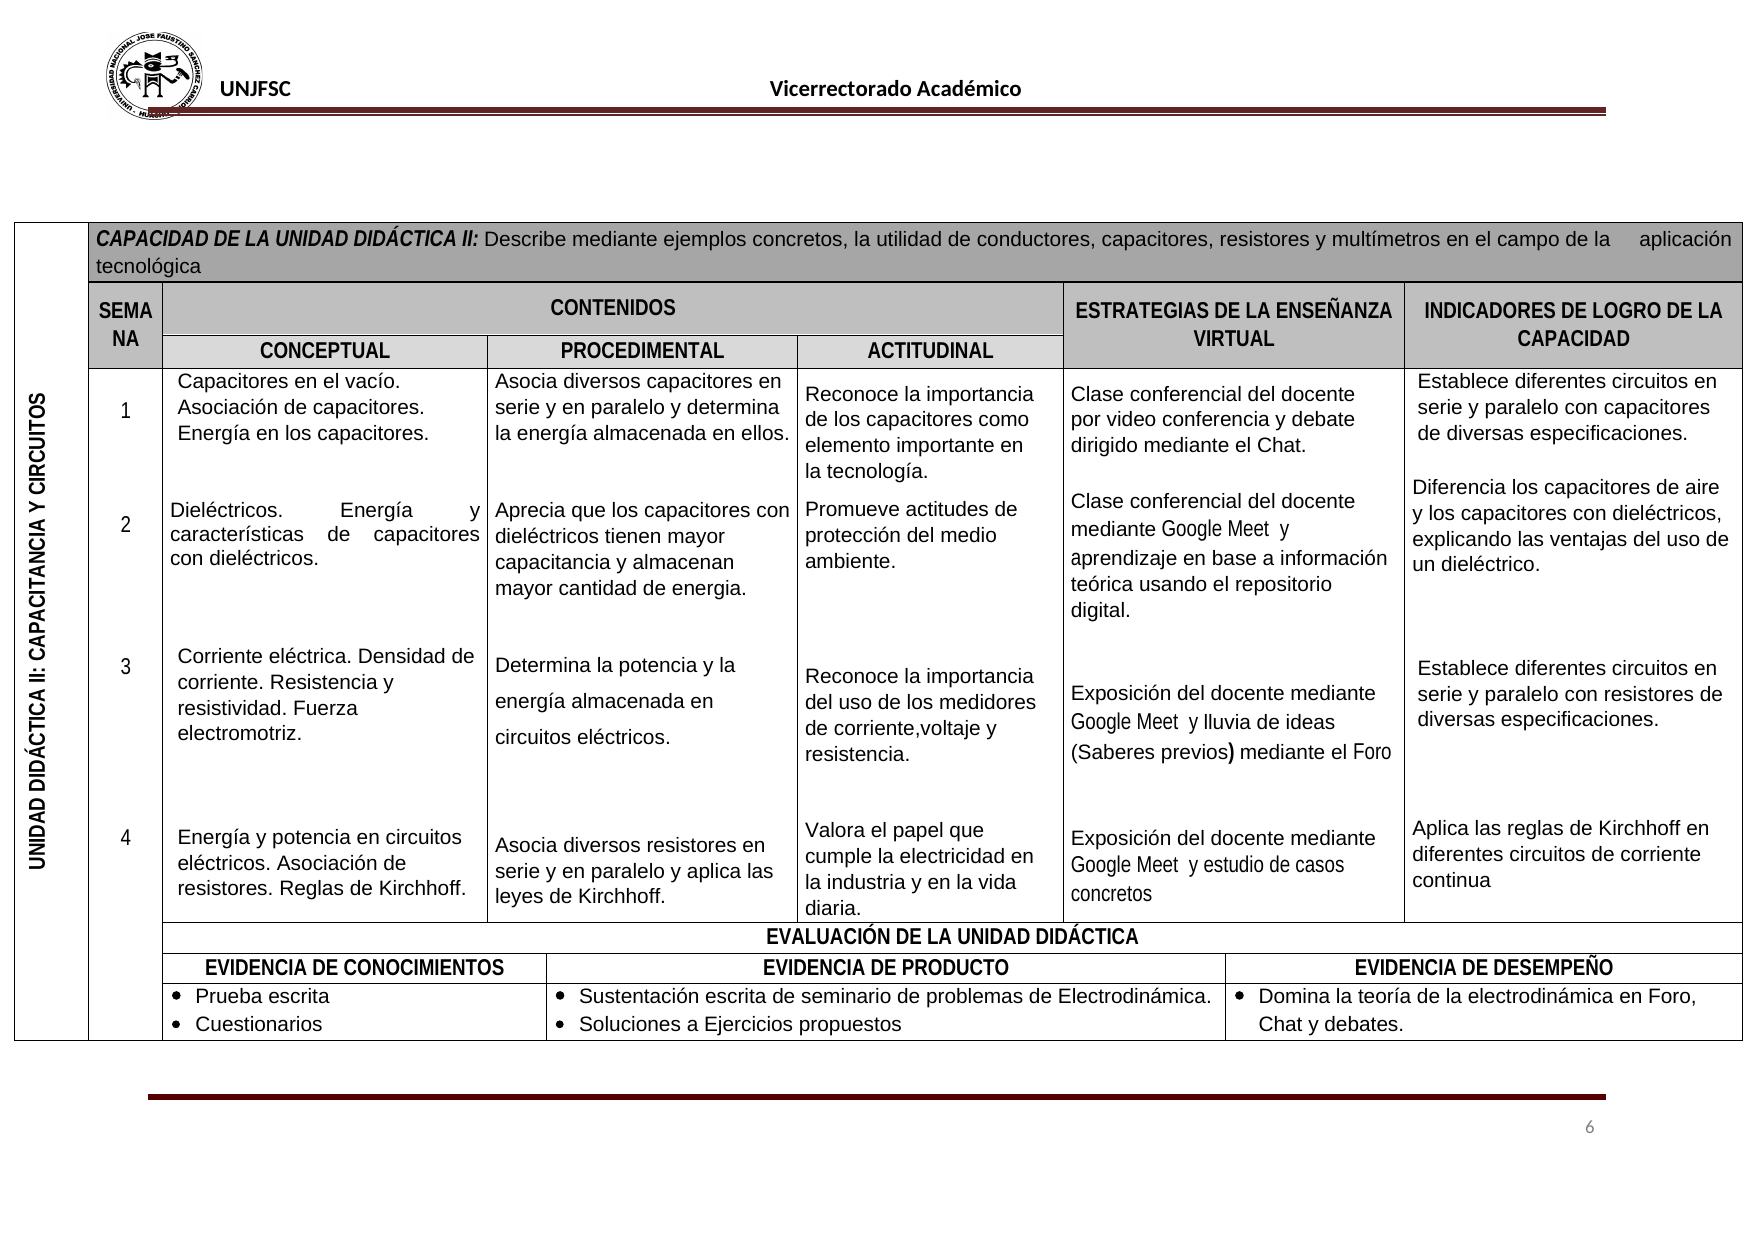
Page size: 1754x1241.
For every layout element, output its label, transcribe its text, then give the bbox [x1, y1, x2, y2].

table_cell Asocia diversos capacitores en serie y en paralelo y determina la energía almacenada en ellos. Aprecia que los capacitores con dieléctricos tienen mayor capacitancia y almacenan mayor cantidad de energia. Determina la potencia y la energía almacenada en circuitos eléctricos. Asocia diversos resistores en serie y en paralelo y aplica las leyes de Kirchhoff. [488, 369, 797, 922]
table_cell Prueba escrita Cuestionarios [163, 984, 546, 1040]
table_cell Sustentación escrita de seminario de problemas de Electrodinámica. Soluciones a Ejercicios propuestos [547, 984, 1225, 1040]
table_cell Capacitores en el vacío. Asociación de capacitores. Energía en los capacitores. Dieléctricos. Energía y características de capacitores con dieléctricos. Corriente eléctrica. Densidad de corriente. Resistencia y resistividad. Fuerza electromotriz. Energía y potencia en circuitos eléctricos. Asociación de resistores. Reglas de Kirchhoff. [163, 369, 487, 922]
table_cell CONTENIDOS [163, 283, 1063, 334]
table_cell CONCEPTUAL [163, 336, 487, 368]
table_header UNIDAD DIDÁCTICA II: CAPACITANCIA Y CIRCUITOS [15, 223, 88, 1040]
table_cell Domina la teoría de la electrodinámica en Foro, Chat y debates. [1226, 984, 1742, 1040]
table_cell EVIDENCIA DE PRODUCTO [547, 954, 1225, 983]
table_cell SEMANA [89, 283, 162, 368]
table_cell INDICADORES DE LOGRO DE LA CAPACIDAD [1405, 283, 1742, 368]
table_header CAPACIDAD DE LA UNIDAD DIDÁCTICA II: Describe mediante ejemplos concretos, la utilidad de conductores, capacitores, resistores y multímetros en el campo de la aplicación tecnológica [89, 223, 1742, 281]
table_cell ACTITUDINAL [798, 336, 1063, 368]
table_cell ESTRATEGIAS DE LA ENSEÑANZA VIRTUAL [1064, 283, 1404, 368]
table_cell Clase conferencial del docente por video conferencia y debate dirigido mediante el Chat. Clase conferencial del docente mediante Google Meet y aprendizaje en base a información teórica usando el repositorio digital. Exposición del docente mediante Google Meet y lluvia de ideas (Saberes previos) mediante el Foro Exposición del docente mediante Google Meet y estudio de casos concretos [1064, 369, 1404, 922]
table_cell PROCEDIMENTAL [488, 336, 797, 368]
table_cell EVIDENCIA DE DESEMPEÑO [1226, 954, 1742, 983]
table_cell Reconoce la importancia de los capacitores como elemento importante en la tecnología. Promueve actitudes de protección del medio ambiente. Reconoce la importancia del uso de los medidores de corriente,voltaje y resistencia. Valora el papel que cumple la electricidad en la industria y en la vida diaria. [798, 369, 1063, 922]
table_cell 1 2 3 4 [89, 369, 162, 1040]
table_cell EVALUACIÓN DE LA UNIDAD DIDÁCTICA [163, 923, 1742, 953]
table_cell Establece diferentes circuitos en serie y paralelo con capacitores de diversas especificaciones. Diferencia los capacitores de aire y los capacitores con dieléctricos, explicando las ventajas del uso de un dieléctrico. Establece diferentes circuitos en serie y paralelo con resistores de diversas especificaciones. Aplica las reglas de Kirchhoff en diferentes circuitos de corriente continua [1405, 369, 1742, 922]
table_cell EVIDENCIA DE CONOCIMIENTOS [163, 954, 546, 983]
